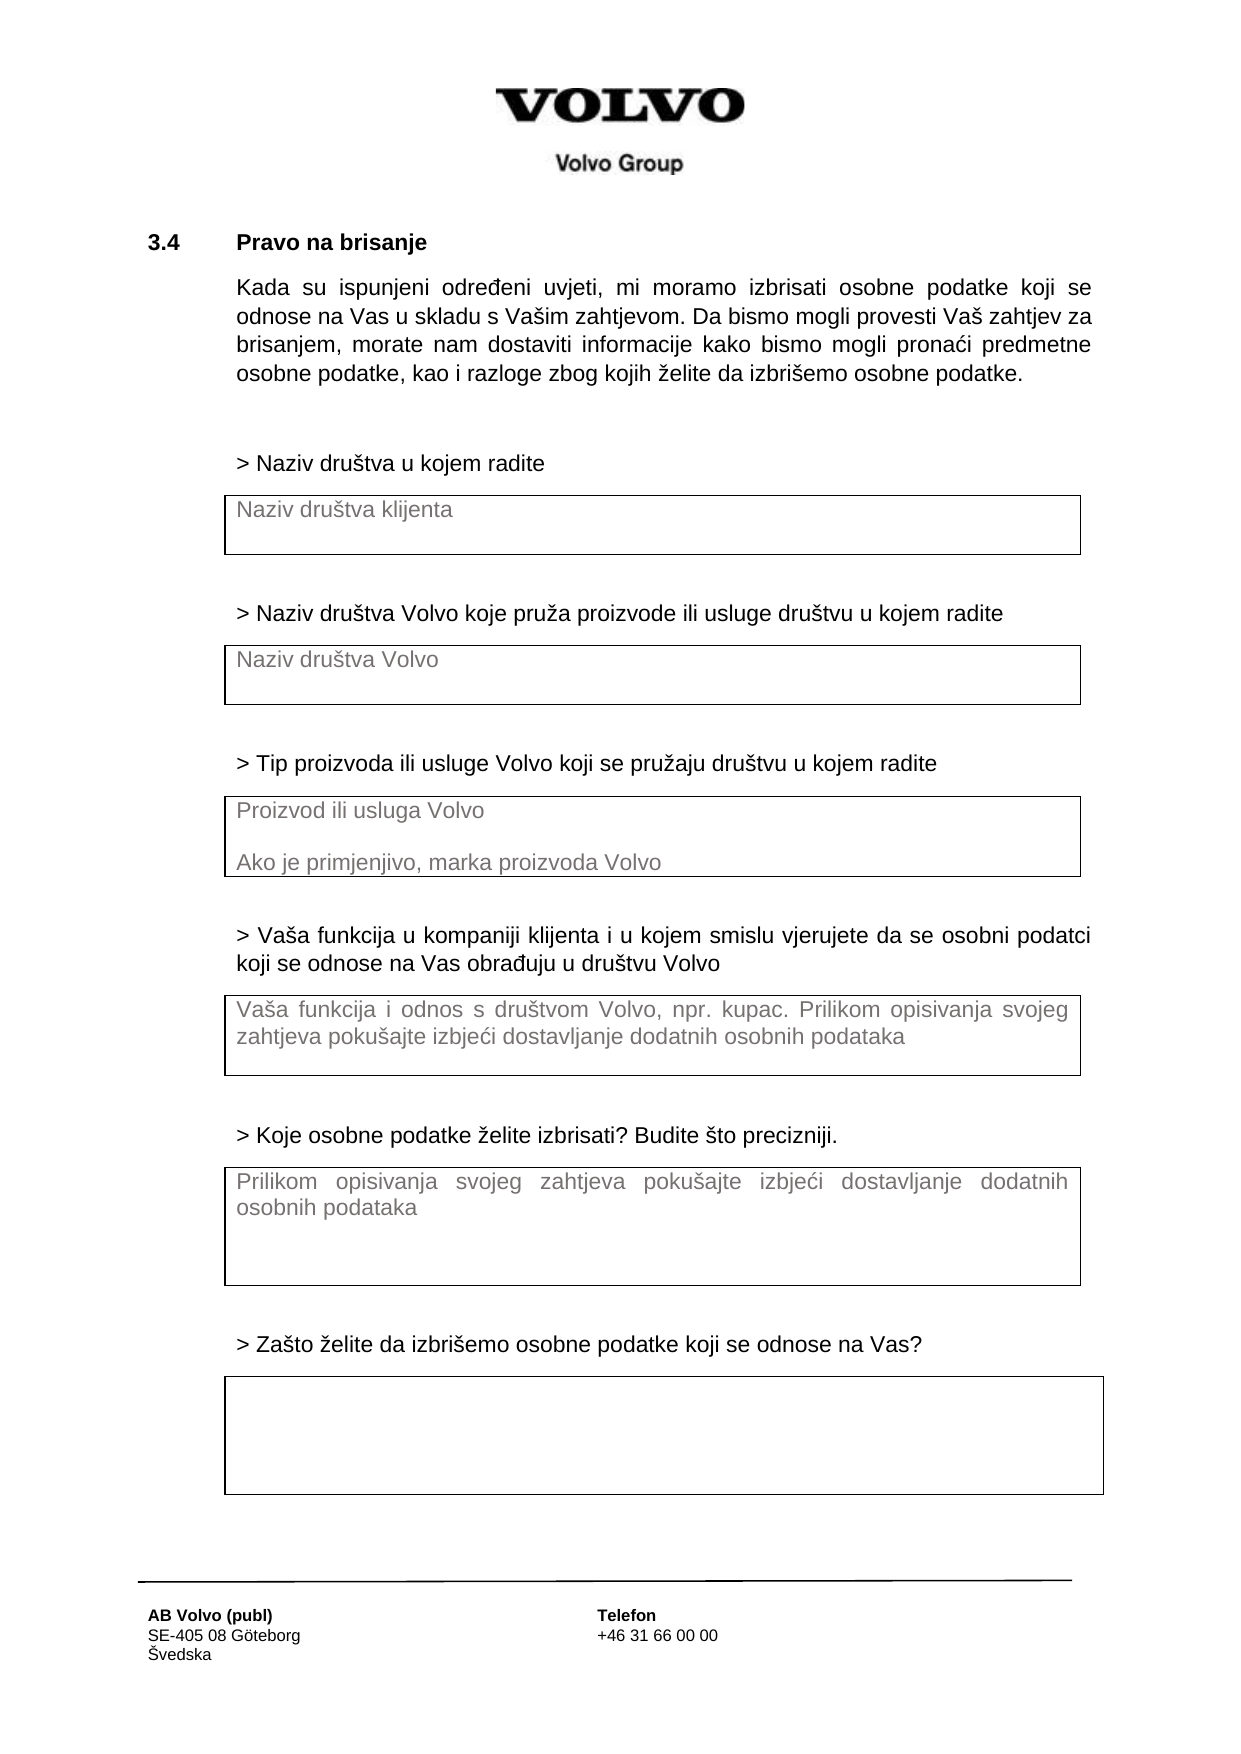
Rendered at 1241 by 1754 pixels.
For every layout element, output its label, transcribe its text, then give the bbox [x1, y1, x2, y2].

table_header Vaša funkcija i odnos s društvom Volvo, npr. kupac. Prilikom opisivanja svojeg zahtjeva pokušajte izbjeći dostavljanje dodatnih osobnih podataka [226, 996, 1080, 1075]
text > Vaša funkcija u kompaniji klijenta i u kojem smislu vjerujete da se osobni podatci koji se odnose na Vas obrađuju u društvu Volvo [236, 922, 1093, 977]
text > Zašto želite da izbrišemo osobne podatke koji se odnose na Vas? [236, 1331, 1093, 1357]
picture [495, 88, 745, 175]
table_header Prilikom opisivanja svojeg zahtjeva pokušajte izbjeći dostavljanje dodatnih osobnih podataka [226, 1168, 1080, 1285]
table_header [226, 1377, 1103, 1494]
table_header Naziv društva klijenta [226, 496, 1080, 554]
table_header Proizvod ili usluga Volvo Ako je primjenjivo, marka proizvoda Volvo [226, 797, 1080, 876]
text > Naziv društva Volvo koje pruža proizvode ili usluge društvu u kojem radite [236, 600, 1093, 626]
subtitle Pravo na brisanje [148, 229, 1093, 256]
text Kada su ispunjeni određeni uvjeti, mi moramo izbrisati osobne podatke koji se odnose na Vas u skladu s Vašim zahtjevom. Da bismo mogli provesti Vaš zahtjev za brisanjem, morate nam dostaviti informacije kako bismo mogli pronaći predmetne osobne podatke, kao i razloge zbog kojih želite da izbrišemo osobne podatke. [236, 274, 1093, 386]
text > Tip proizvoda ili usluge Volvo koji se pružaju društvu u kojem radite [236, 750, 1093, 777]
text > Naziv društva u kojem radite [236, 450, 1093, 476]
table_header Naziv društva Volvo [226, 646, 1080, 704]
text > Koje osobne podatke želite izbrisati? Budite što precizniji. [236, 1122, 1093, 1148]
